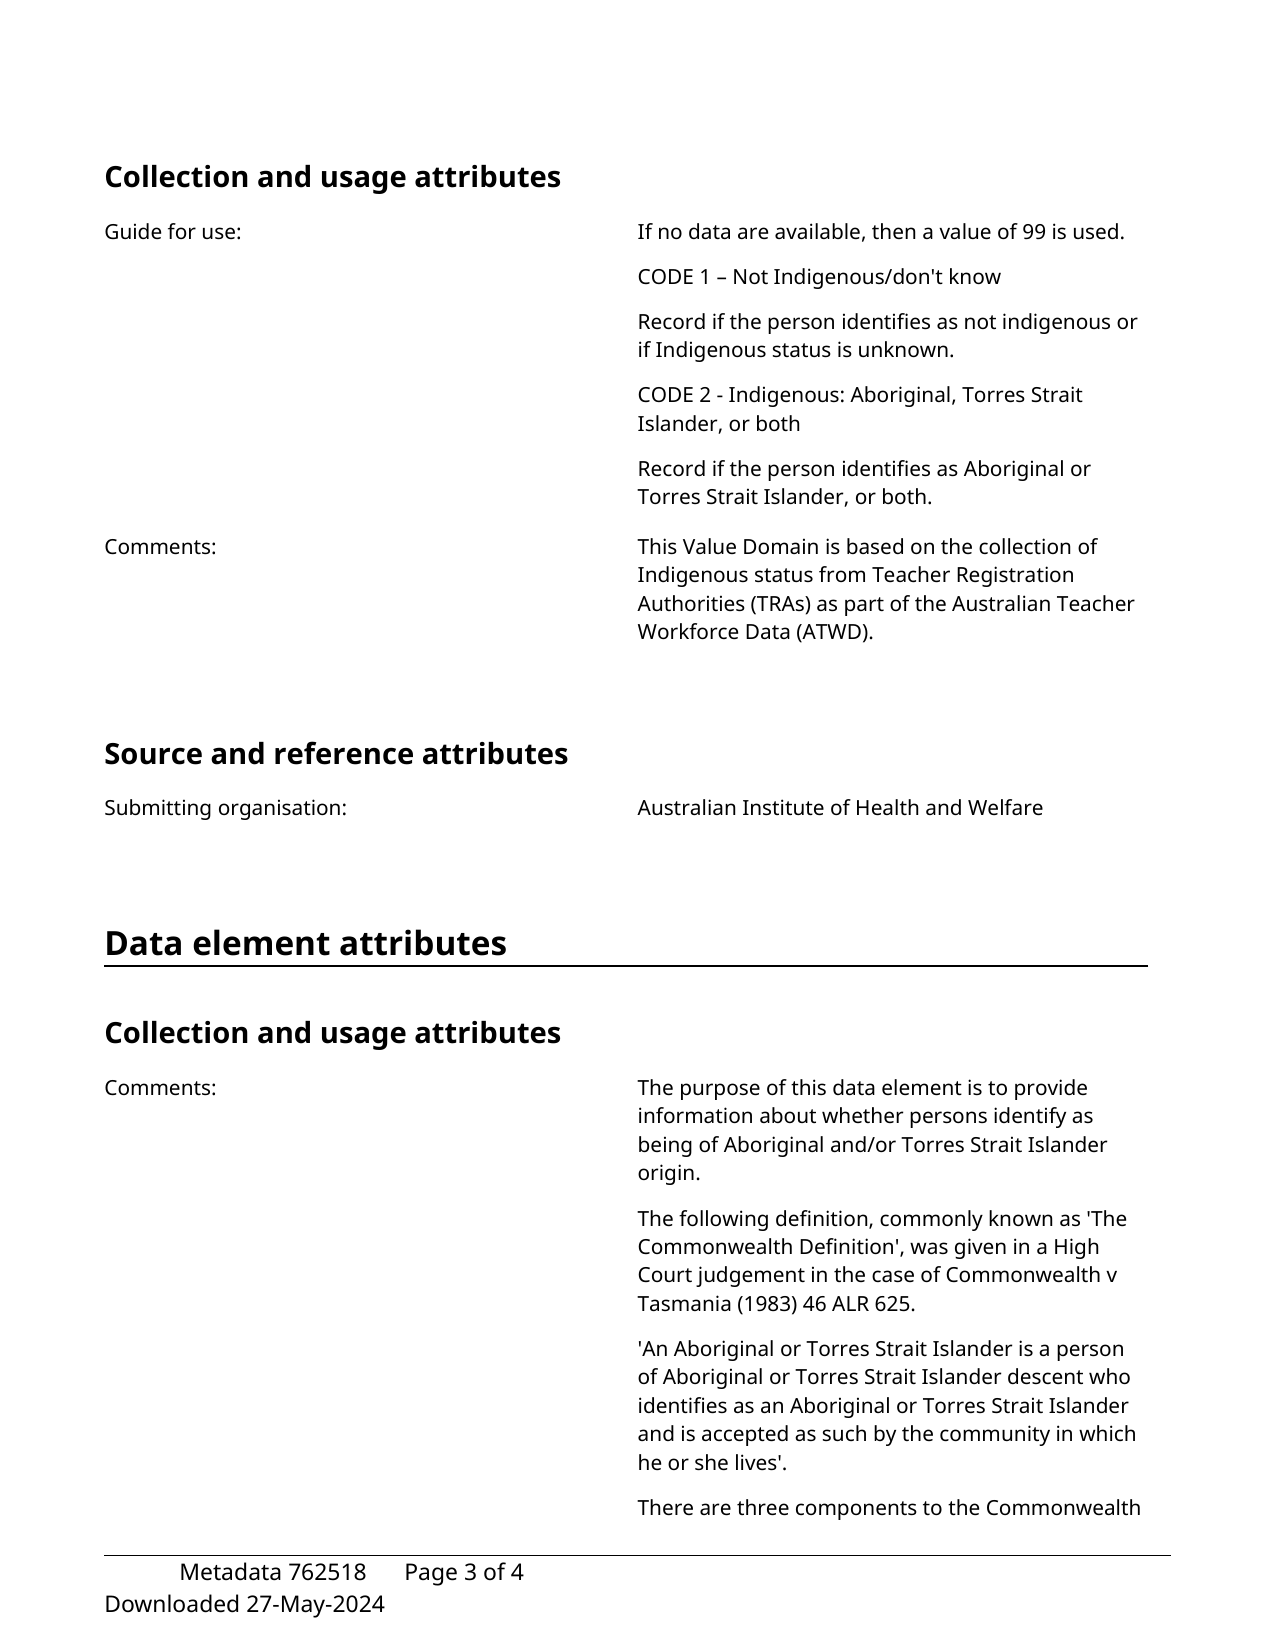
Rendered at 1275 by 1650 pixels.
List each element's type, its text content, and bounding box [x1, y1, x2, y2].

table_cell This Value Domain is based on the collection of Indigenous status from Teacher Registration Authorities (TRAs) as part of the Australian Teacher Workforce Data (ATWD). [626, 521, 1159, 656]
table_cell Comments: [93, 1063, 626, 1532]
table_header Data element attributes [93, 895, 1159, 967]
table_cell Australian Institute of Health and Welfare [626, 783, 1159, 864]
table_header Collection and usage attributes [93, 110, 1159, 206]
table_cell Comments: [93, 521, 626, 656]
table_cell Submitting organisation: [93, 783, 626, 864]
table_cell Guide for use: [93, 206, 626, 521]
table_header Source and reference attributes [93, 687, 1159, 783]
table_cell Collection and usage attributes [93, 967, 1159, 1063]
table_cell If no data are available, then a value of 99 is used. CODE 1 – Not Indigenous/don't know Record if the person identifies as not indigenous or if Indigenous status is unknown. CODE 2 - Indigenous: Aboriginal, Torres Strait Islander, or both Record if the person identifies as Aboriginal or Torres Strait Islander, or both. [626, 206, 1159, 521]
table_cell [626, 1063, 1159, 1532]
